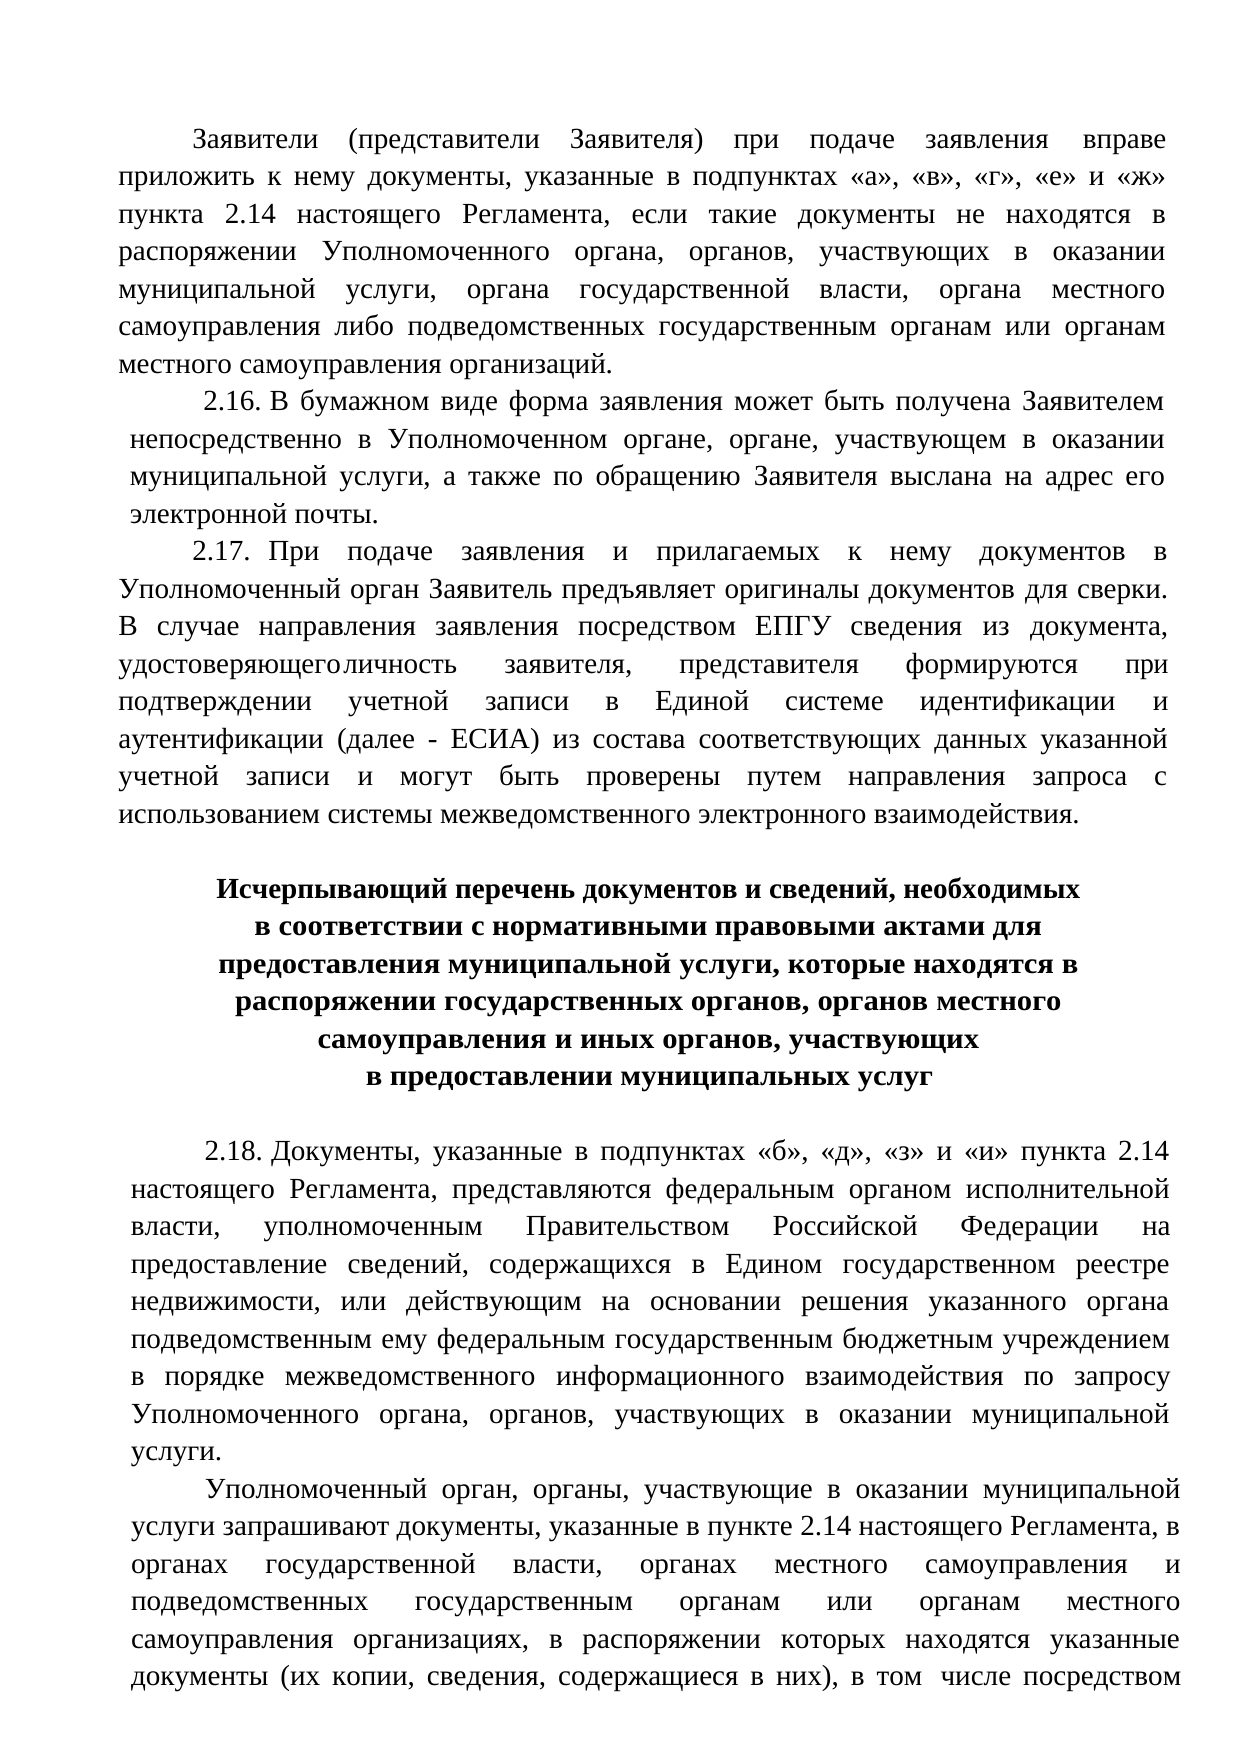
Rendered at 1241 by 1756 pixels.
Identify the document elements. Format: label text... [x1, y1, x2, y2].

list Заявители (представители Заявителя) при подаче заявления вправе приложить к нему документы, указанные в подпунктах «а», «в», «г», «е» и «ж» пункта 2.14 настоящего Регламента, если такие документы не находятся в распоряжении Уполномоченного органа, органов, участвующих в оказании муниципальной услуги, органа государственной власти, органа местного самоуправления либо подведомственных государственным органам или органам местного самоуправления организаций. [118, 118, 1166, 381]
list При подаче заявления и прилагаемых к нему документов в Уполномоченный орган Заявитель предъявляет оригиналы документов для сверки. В случае направления заявления посредством ЕПГУ сведения из документа, удостоверяющего личность заявителя, представителя формируются при подтверждении учетной записи в Единой системе идентификации и аутентификации (далее - ЕСИА) из состава соответствующих данных указанной учетной записи и могут быть проверены путем направления запроса с использованием системы межведомственного электронного взаимодействия. [118, 531, 1168, 831]
text Исчерпывающий перечень документов и сведений, необходимых в соответствии с нормативными правовыми актами для предоставления муниципальной услуги, которые находятся в распоряжении государственных органов, органов местного самоуправления и иных органов, участвующих [208, 868, 1088, 1056]
list Документы, указанные в подпунктах «б», «д», «з» и «и» пункта 2.14 настоящего Регламента, представляются федеральным органом исполнительной власти, уполномоченным Правительством Российской Федерации на предоставление сведений, содержащихся в Едином государственном реестре недвижимости, или действующим на основании решения указанного органа подведомственным ему федеральным государственным бюджетным учреждением в порядке межведомственного информационного взаимодействия по запросу Уполномоченного органа, органов, участвующих в оказании муниципальной услуги. [131, 1131, 1171, 1468]
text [131, 1468, 1181, 1693]
text в предоставлении муниципальных услуг [210, 1056, 1089, 1093]
list В бумажном виде форма заявления может быть получена Заявителем непосредственно в Уполномоченном органе, органе, участвующем в оказании муниципальной услуги, а также по обращению Заявителя выслана на адрес его электронной почты. [129, 381, 1166, 531]
